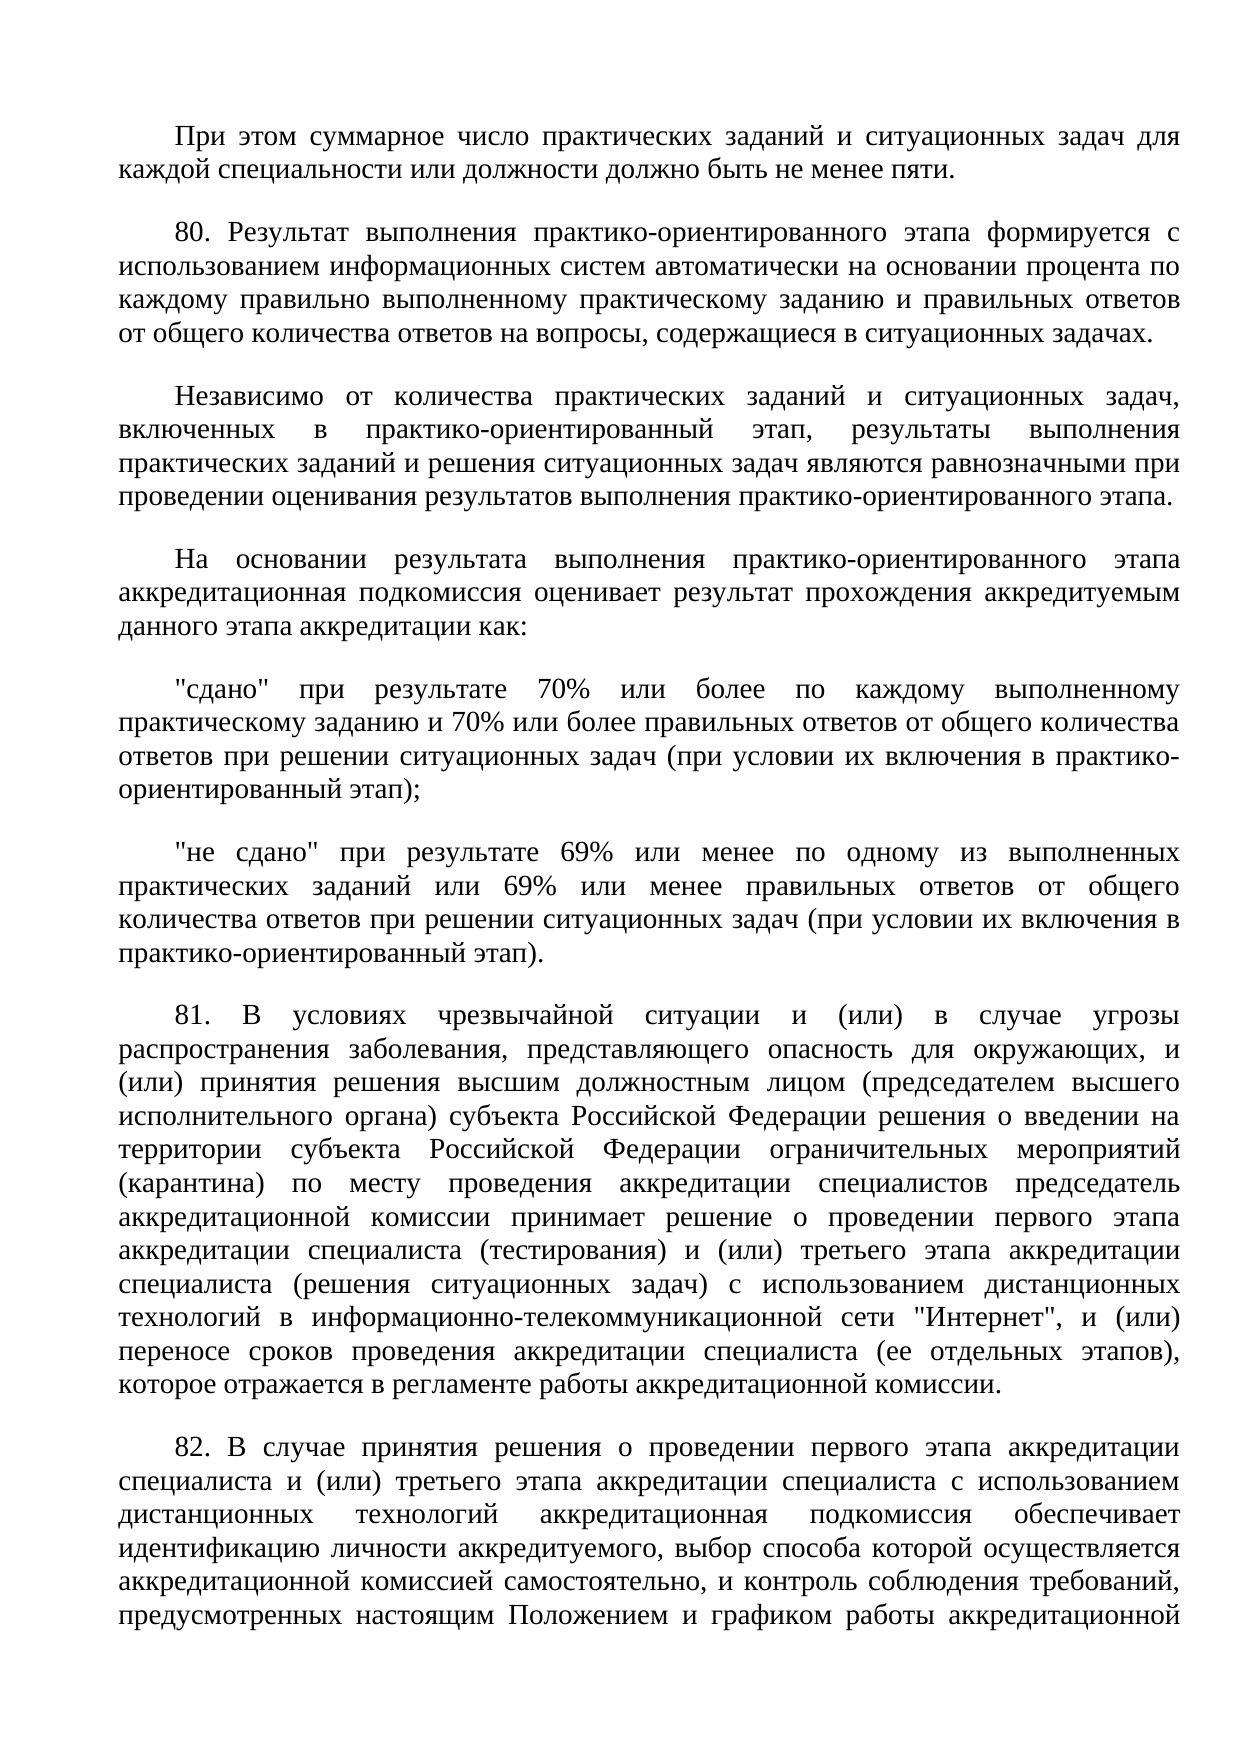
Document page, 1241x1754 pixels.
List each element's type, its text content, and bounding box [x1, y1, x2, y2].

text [118, 1429, 1181, 1630]
text 81. В условиях чрезвычайной ситуации и (или) в случае угрозы распространения заболевания, представляющего опасность для окружающих, и (или) принятия решения высшим должностным лицом (председателем высшего исполнительного органа) субъекта Российской Федерации решения о введении на территории субъекта Российской Федерации ограничительных мероприятий (карантина) по месту проведения аккредитации специалистов председатель аккредитационной комиссии принимает решение о проведении первого этапа аккредитации специалиста (тестирования) и (или) третьего этапа аккредитации специалиста (решения ситуационных задач) с использованием дистанционных технологий в информационно-телекоммуникационной сети "Интернет", и (или) переносе сроков проведения аккредитации специалиста (ее отдельных этапов), которое отражается в регламенте работы аккредитационной комиссии. [118, 997, 1181, 1400]
text "не сдано" при результате 69% или менее по одному из выполненных практических заданий или 69% или менее правильных ответов от общего количества ответов при решении ситуационных задач (при условии их включения в практико-ориентированный этап). [118, 834, 1181, 968]
text Независимо от количества практических заданий и ситуационных задач, включенных в практико-ориентированный этап, результаты выполнения практических заданий и решения ситуационных задач являются равнозначными при проведении оценивания результатов выполнения практико-ориентированного этапа. [118, 378, 1181, 512]
text При этом суммарное число практических заданий и ситуационных задач для каждой специальности или должности должно быть не менее пяти. [118, 118, 1181, 185]
text 80. Результат выполнения практико-ориентированного этапа формируется с использованием информационных систем автоматически на основании процента по каждому правильно выполненному практическому заданию и правильных ответов от общего количества ответов на вопросы, содержащиеся в ситуационных задачах. [118, 214, 1181, 348]
text На основании результата выполнения практико-ориентированного этапа аккредитационная подкомиссия оценивает результат прохождения аккредитуемым данного этапа аккредитации как: [118, 541, 1181, 642]
text "сдано" при результате 70% или более по каждому выполненному практическому заданию и 70% или более правильных ответов от общего количества ответов при решении ситуационных задач (при условии их включения в практико-ориентированный этап); [118, 671, 1181, 805]
